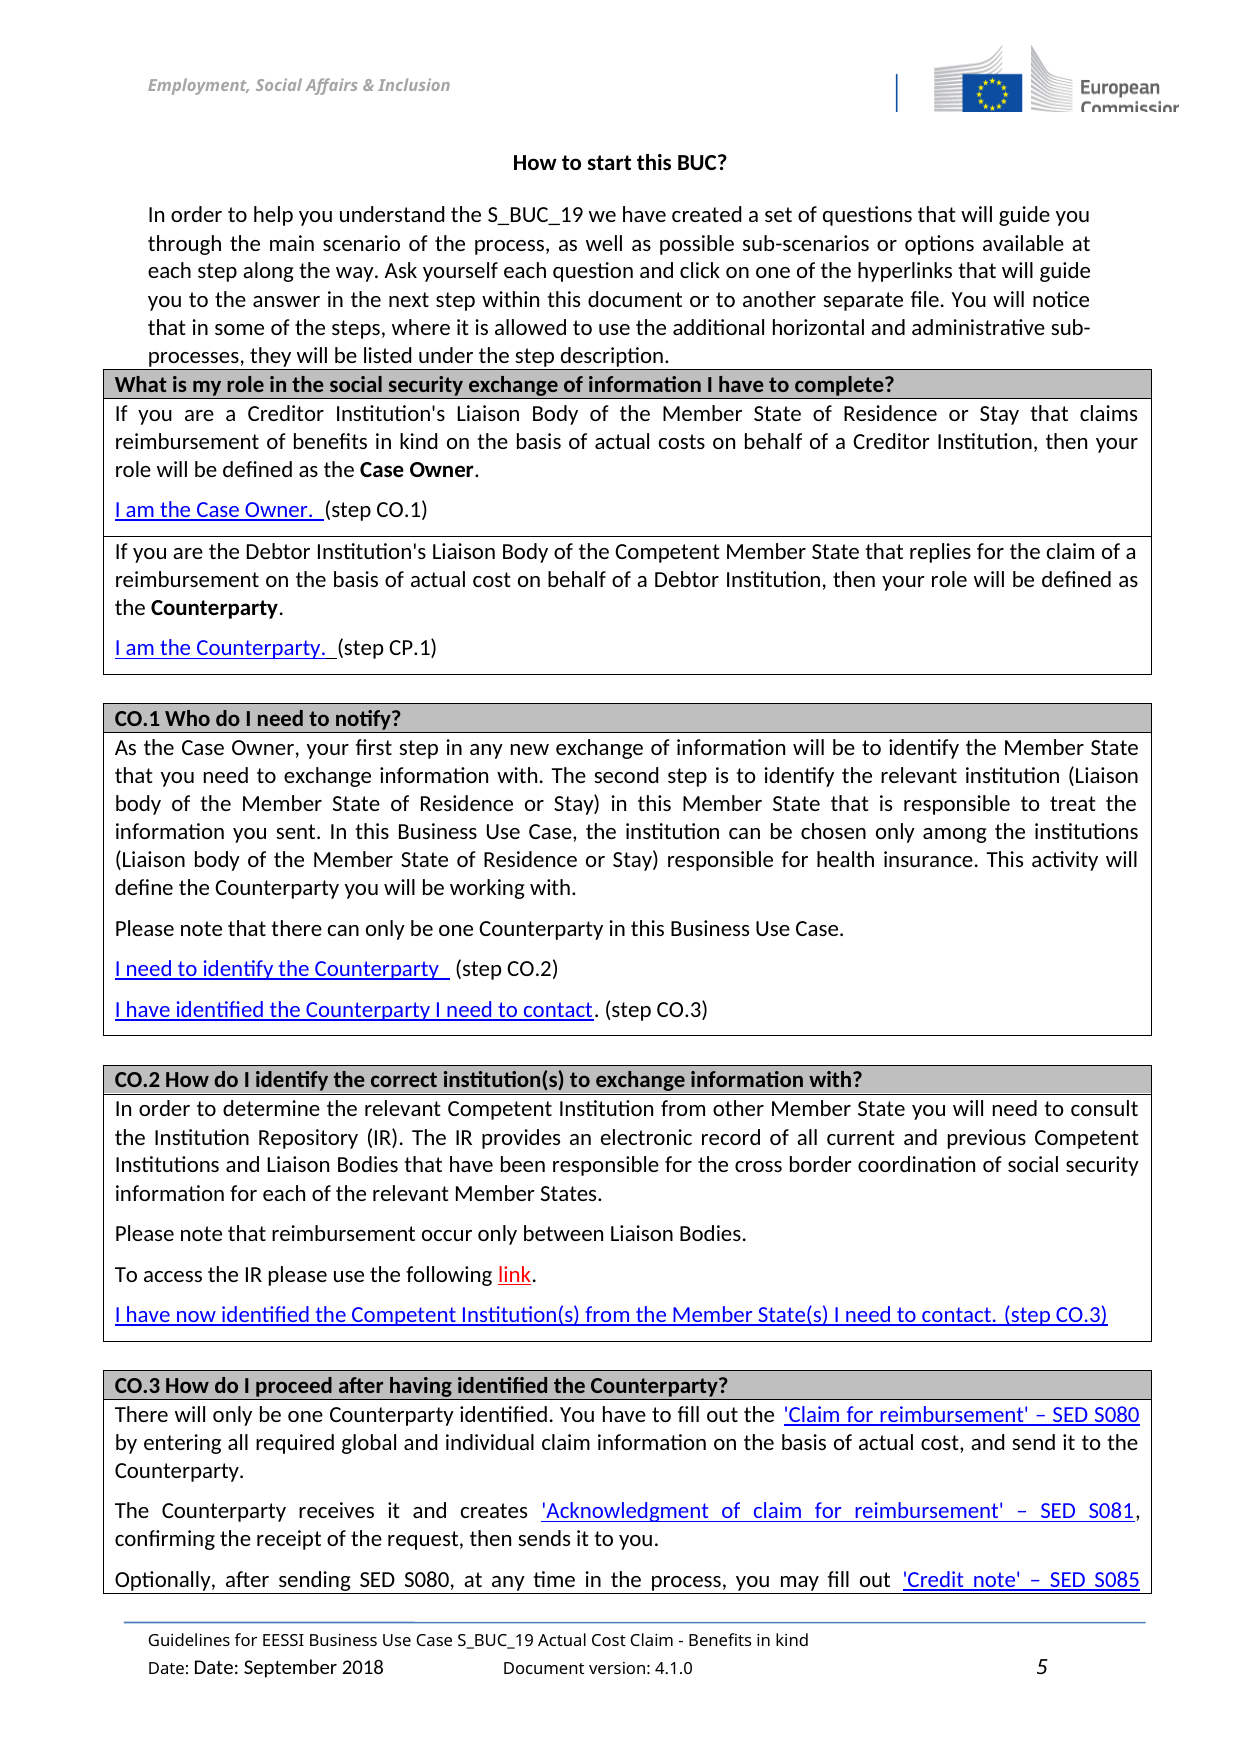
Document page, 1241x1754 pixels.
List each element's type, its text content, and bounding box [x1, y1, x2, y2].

table_cell In order to determine the relevant Competent Institution from other Member State you will need to consult the Institution Repository (IR). The IR provides an electronic record of all current and previous Competent Institutions and Liaison Bodies that have been responsible for the cross border coordination of social security information for each of the relevant Member States. Please note that reimbursement occur only between Liaison Bodies. To access the IR please use the following link. I have now identified the Competent Institution(s) from the Member State(s) I need to contact. (step CO.3) [104, 1095, 1151, 1341]
text In order to help you understand the S_BUC_19 we have created a set of questions that will guide you through the main scenario of the process, as well as possible sub-scenarios or options available at each step along the way. Ask yourself each question and click on one of the hyperlinks that will guide you to the answer in the next step within this document or to another separate file. You will notice that in some of the steps, where it is allowed to use the additional horizontal and administrative sub-processes, they will be listed under the step description. [148, 201, 1093, 369]
subtitle How to start this BUC? [148, 148, 1093, 176]
table_header What is my role in the social security exchange of information I have to complete? [104, 370, 1151, 398]
table_header CO.3 How do I proceed after having identified the Counterparty? [104, 1371, 1151, 1399]
table_header CO.2 How do I identify the correct institution(s) to exchange information with? [104, 1066, 1151, 1093]
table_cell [104, 1400, 1151, 1593]
table_cell If you are a Creditor Institution's Liaison Body of the Member State of Residence or Stay that claims reimbursement of benefits in kind on the basis of actual costs on behalf of a Creditor Institution, then your role will be defined as the Case Owner. I am the Case Owner. (step CO.1) [104, 399, 1151, 536]
table_cell If you are the Debtor Institution's Liaison Body of the Competent Member State that replies for the claim of a reimbursement on the basis of actual cost on behalf of a Debtor Institution, then your role will be defined as the Counterparty. I am the Counterparty. (step CP.1) [104, 537, 1151, 674]
table_header CO.1 Who do I need to notify? [104, 704, 1151, 732]
table_cell As the Case Owner, your first step in any new exchange of information will be to identify the Member State that you need to exchange information with. The second step is to identify the relevant institution (Liaison body of the Member State of Residence or Stay) in this Member State that is responsible to treat the information you sent. In this Business Use Case, the institution can be chosen only among the institutions (Liaison body of the Member State of Residence or Stay) responsible for health insurance. This activity will define the Counterparty you will be working with. Please note that there can only be one Counterparty in this Business Use Case. I need to identify the Counterparty (step CO.2) I have identified the Counterparty I need to contact. (step CO.3) [104, 733, 1151, 1035]
picture [894, 45, 1178, 111]
